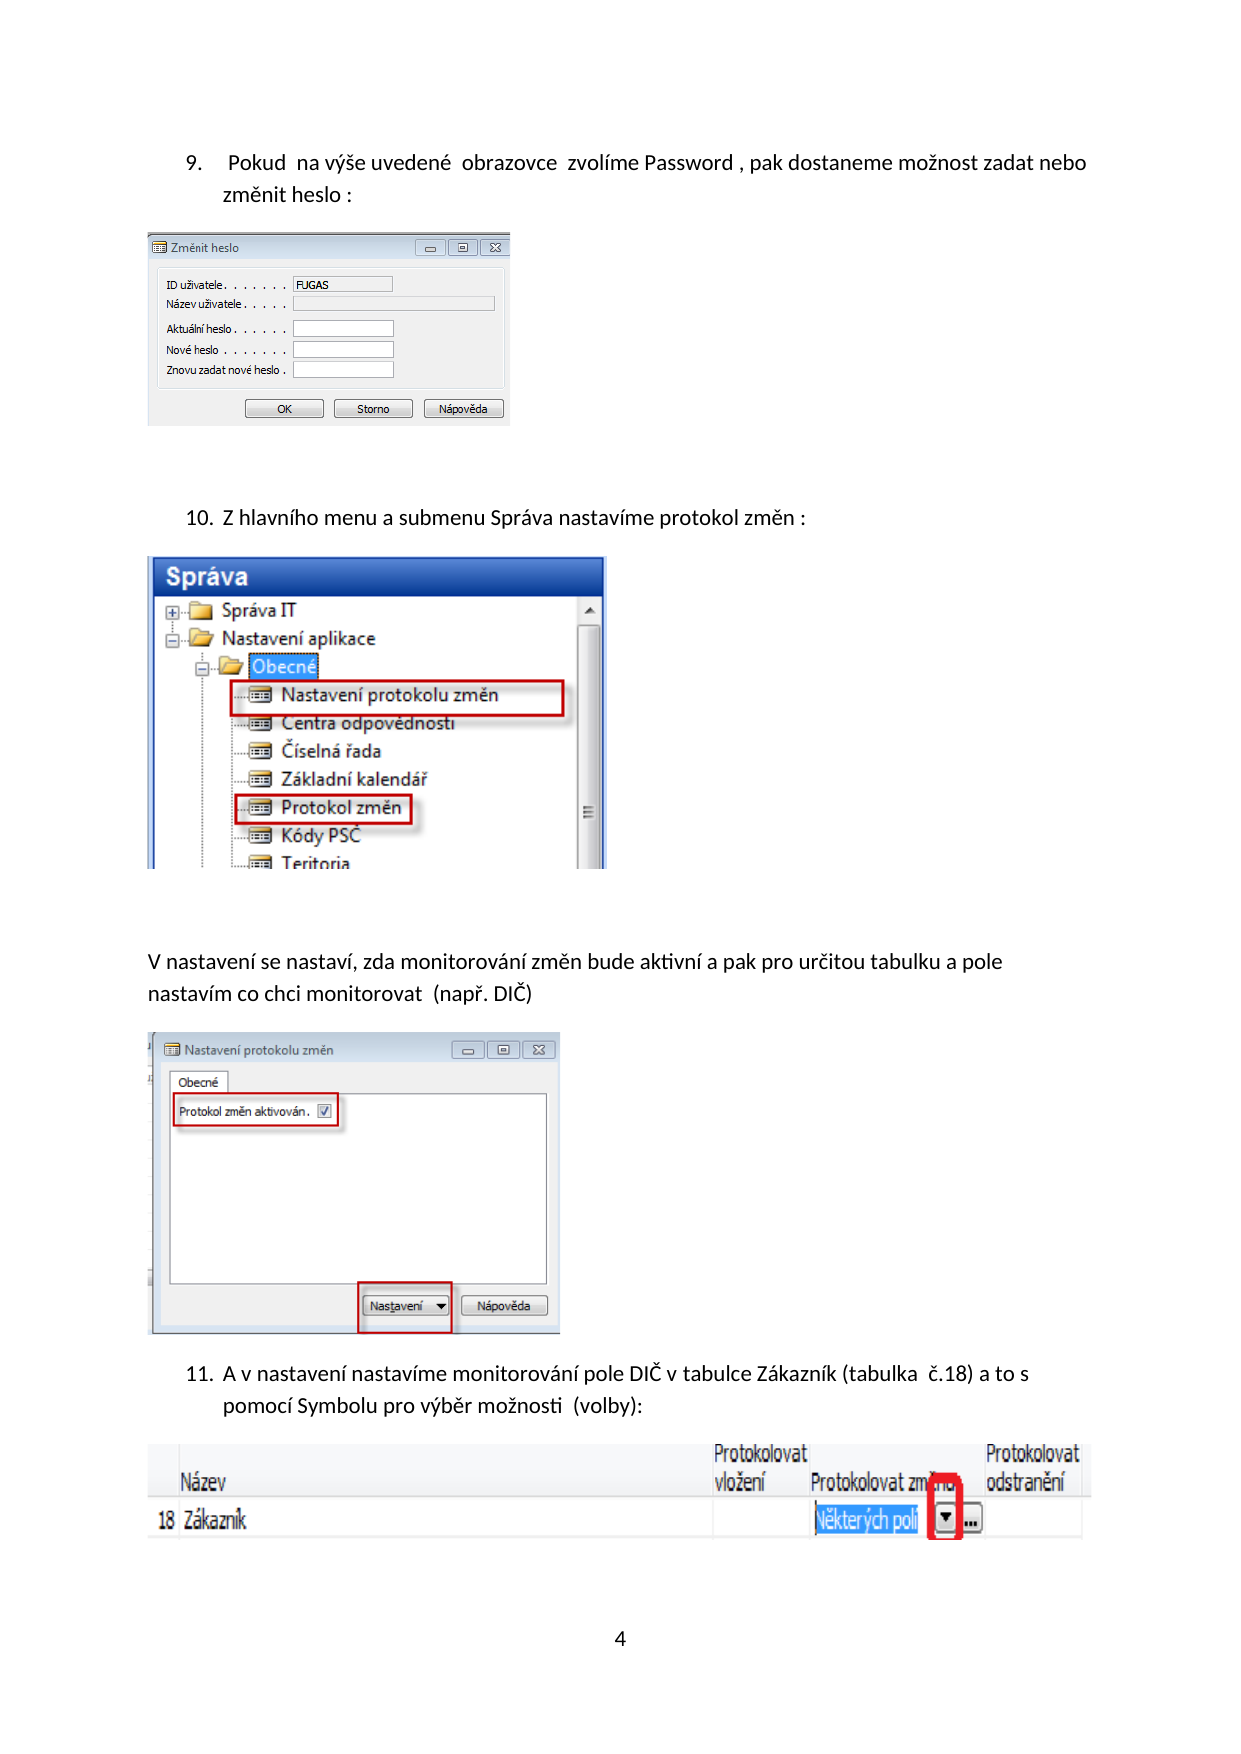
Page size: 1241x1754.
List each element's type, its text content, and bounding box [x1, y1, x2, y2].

list A v nastavení nastavíme monitorování pole DIČ v tabulce Zákazník (tabulka č.18) a to s pomocí Symbolu pro výběr možnosti (volby): [185, 1359, 1093, 1420]
picture [147, 1444, 1092, 1540]
list Z hlavního menu a submenu Správa nastavíme protokol změn : [185, 503, 1093, 531]
picture [147, 1032, 561, 1335]
list Pokud na výše uvedené obrazovce zvolíme Password , pak dostaneme možnost zadat nebo změnit heslo : [185, 148, 1093, 208]
picture [147, 232, 511, 426]
picture [147, 556, 607, 869]
text V nastavení se nastaví, zda monitorování změn bude aktivní a pak pro určitou tabulku a pole nastavím co chci monitorovat (např. DIČ) [148, 947, 1093, 1007]
